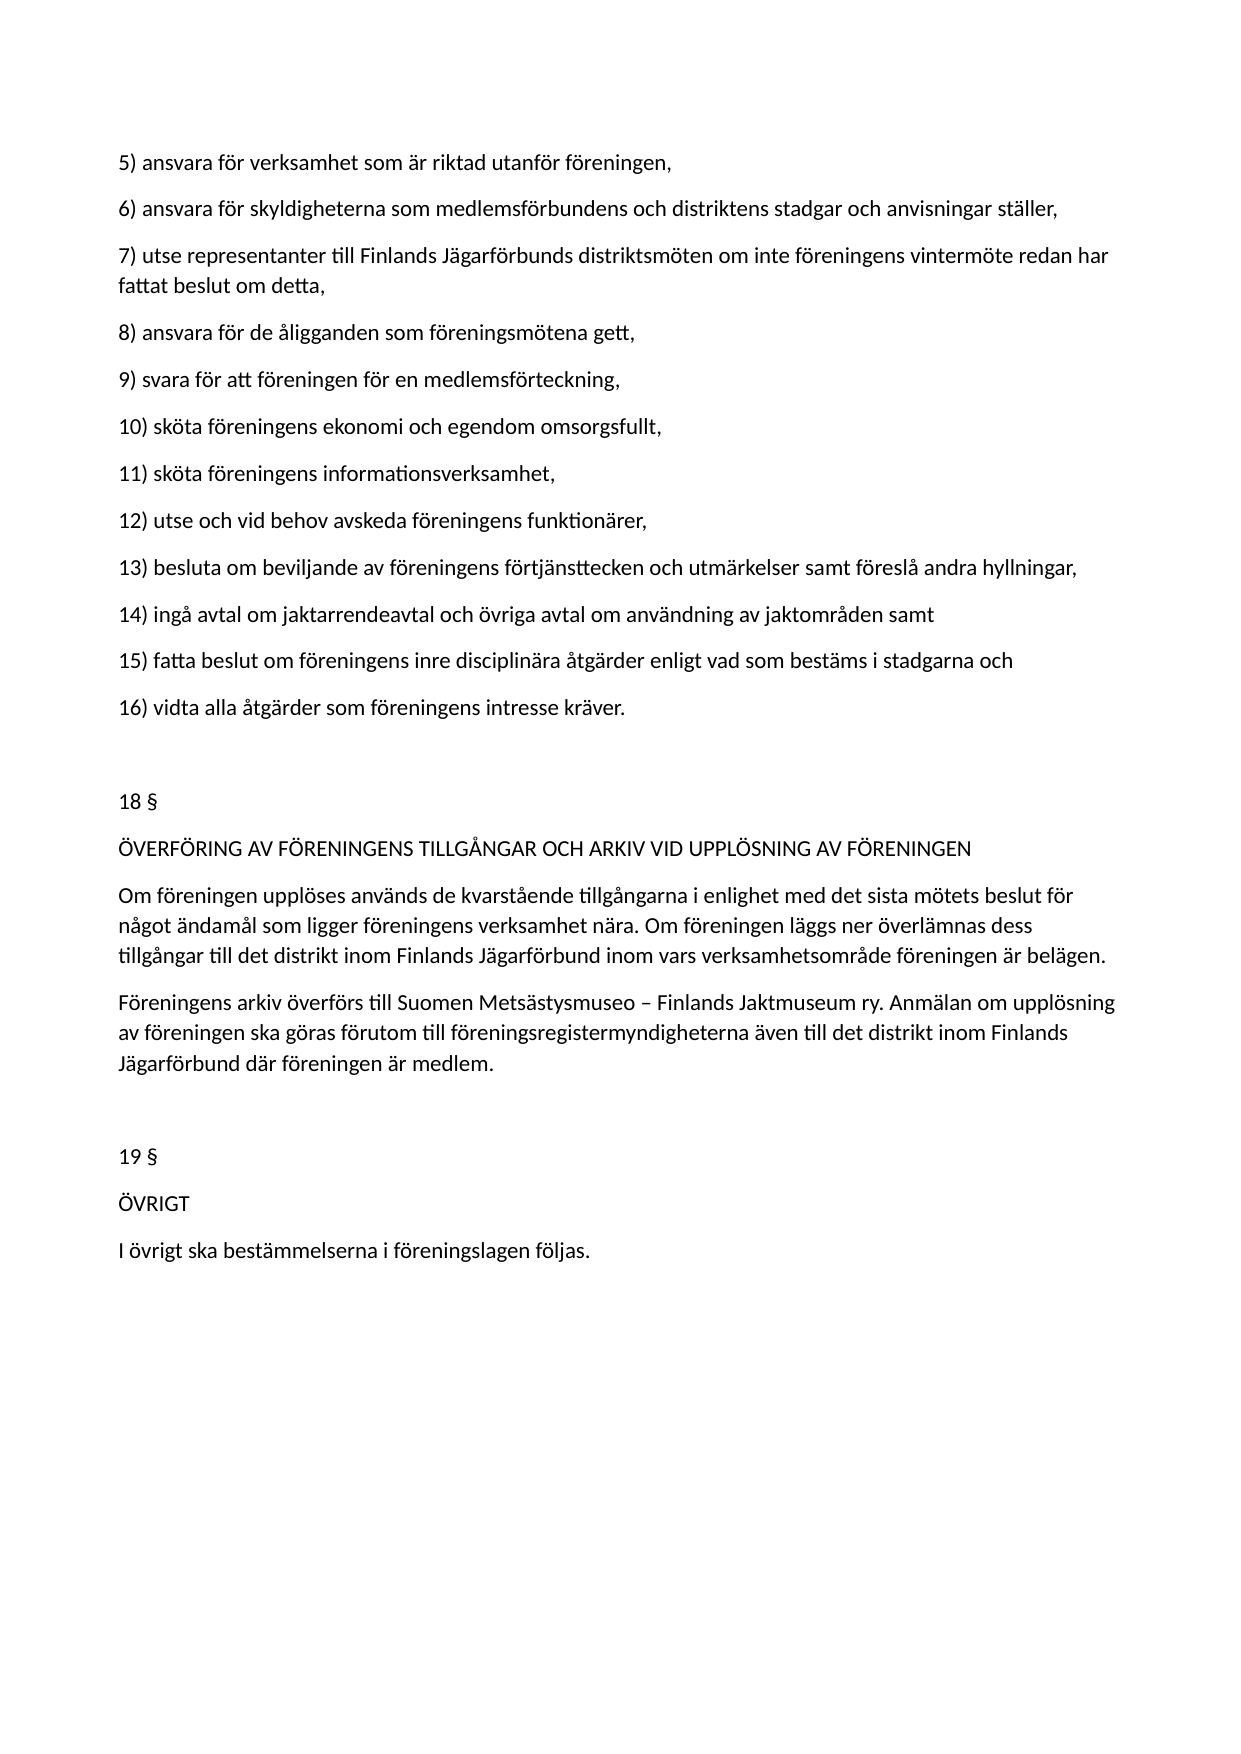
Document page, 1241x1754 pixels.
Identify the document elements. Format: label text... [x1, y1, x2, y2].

text Föreningens arkiv överförs till Suomen Metsästysmuseo – Finlands Jaktmuseum ry. Anmälan om upplösning av föreningen ska göras förutom till föreningsregistermyndigheterna även till det distrikt inom Finlands Jägarförbund där föreningen är medlem. [118, 988, 1122, 1077]
text 15) fatta beslut om föreningens inre disciplinära åtgärder enligt vad som bestäms i stadgarna och [118, 647, 1122, 674]
text ÖVERFÖRING AV FÖRENINGENS TILLGÅNGAR OCH ARKIV VID UPPLÖSNING AV FÖRENINGEN [118, 834, 1122, 862]
text 6) ansvara för skyldigheterna som medlemsförbundens och distriktens stadgar och anvisningar ställer, [118, 194, 1122, 222]
text Om föreningen upplöses används de kvarstående tillgångarna i enlighet med det sista mötets beslut för något ändamål som ligger föreningens verksamhet nära. Om föreningen läggs ner överlämnas dess tillgångar till det distrikt inom Finlands Jägarförbund inom vars verksamhetsområde föreningen är belägen. [118, 881, 1122, 969]
text 19 § [118, 1142, 1122, 1170]
text 9) svara för att föreningen för en medlemsförteckning, [118, 365, 1122, 393]
text 12) utse och vid behov avskeda föreningens funktionärer, [118, 506, 1122, 534]
text 16) vidta alla åtgärder som föreningens intresse kräver. [118, 693, 1122, 721]
text 10) sköta föreningens ekonomi och egendom omsorgsfullt, [118, 412, 1122, 440]
text 8) ansvara för de åligganden som föreningsmötena gett, [118, 318, 1122, 346]
text 7) utse representanter till Finlands Jägarförbunds distriktsmöten om inte föreningens vintermöte redan har fattat beslut om detta, [118, 241, 1122, 299]
text 14) ingå avtal om jaktarrendeavtal och övriga avtal om användning av jaktområden samt [118, 600, 1122, 628]
text 5) ansvara för verksamhet som är riktad utanför föreningen, [118, 148, 1122, 176]
text I övrigt ska bestämmelserna i föreningslagen följas. [118, 1236, 1122, 1264]
text 18 § [118, 787, 1122, 815]
text 11) sköta föreningens informationsverksamhet, [118, 459, 1122, 487]
text ÖVRIGT [118, 1189, 1122, 1217]
text 13) besluta om beviljande av föreningens förtjänsttecken och utmärkelser samt föreslå andra hyllningar, [118, 553, 1122, 581]
